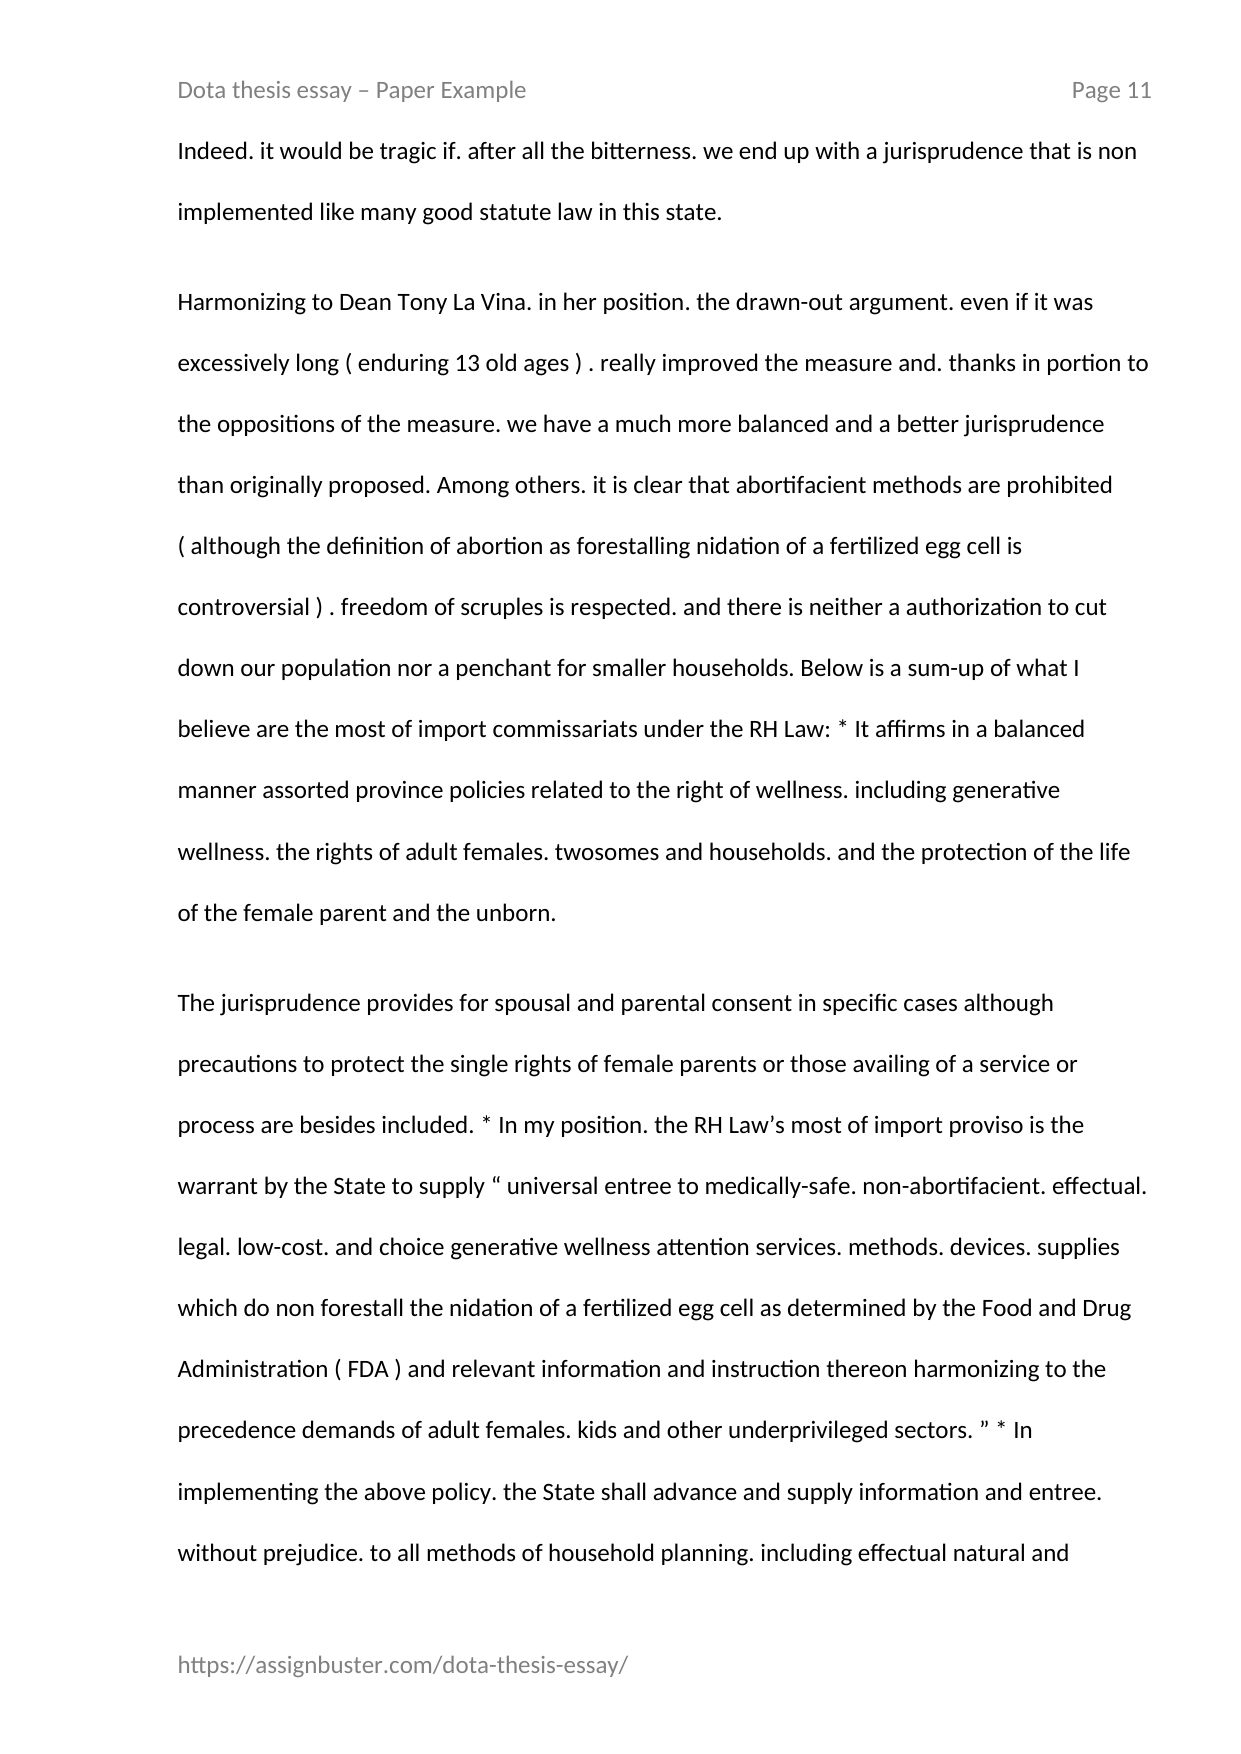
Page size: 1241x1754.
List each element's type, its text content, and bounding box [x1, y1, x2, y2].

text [177, 135, 1152, 226]
text Harmonizing to Dean Tony La Vina. in her position. the drawn-out argument. even if it was excessively long ( enduring 13 old ages ) . really improved the measure and. thanks in portion to the oppositions of the measure. we have a much more balanced and a better jurisprudence than originally proposed. Among others. it is clear that abortifacient methods are prohibited ( although the definition of abortion as forestalling nidation of a fertilized egg cell is controversial ) . freedom of scruples is respected. and there is neither a authorization to cut down our population nor a penchant for smaller households. Below is a sum-up of what I believe are the most of import commissariats under the RH Law: * It affirms in a balanced manner assorted province policies related to the right of wellness. including generative wellness. the rights of adult females. twosomes and households. and the protection of the life of the female parent and the unborn. [177, 286, 1152, 927]
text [177, 987, 1152, 1567]
